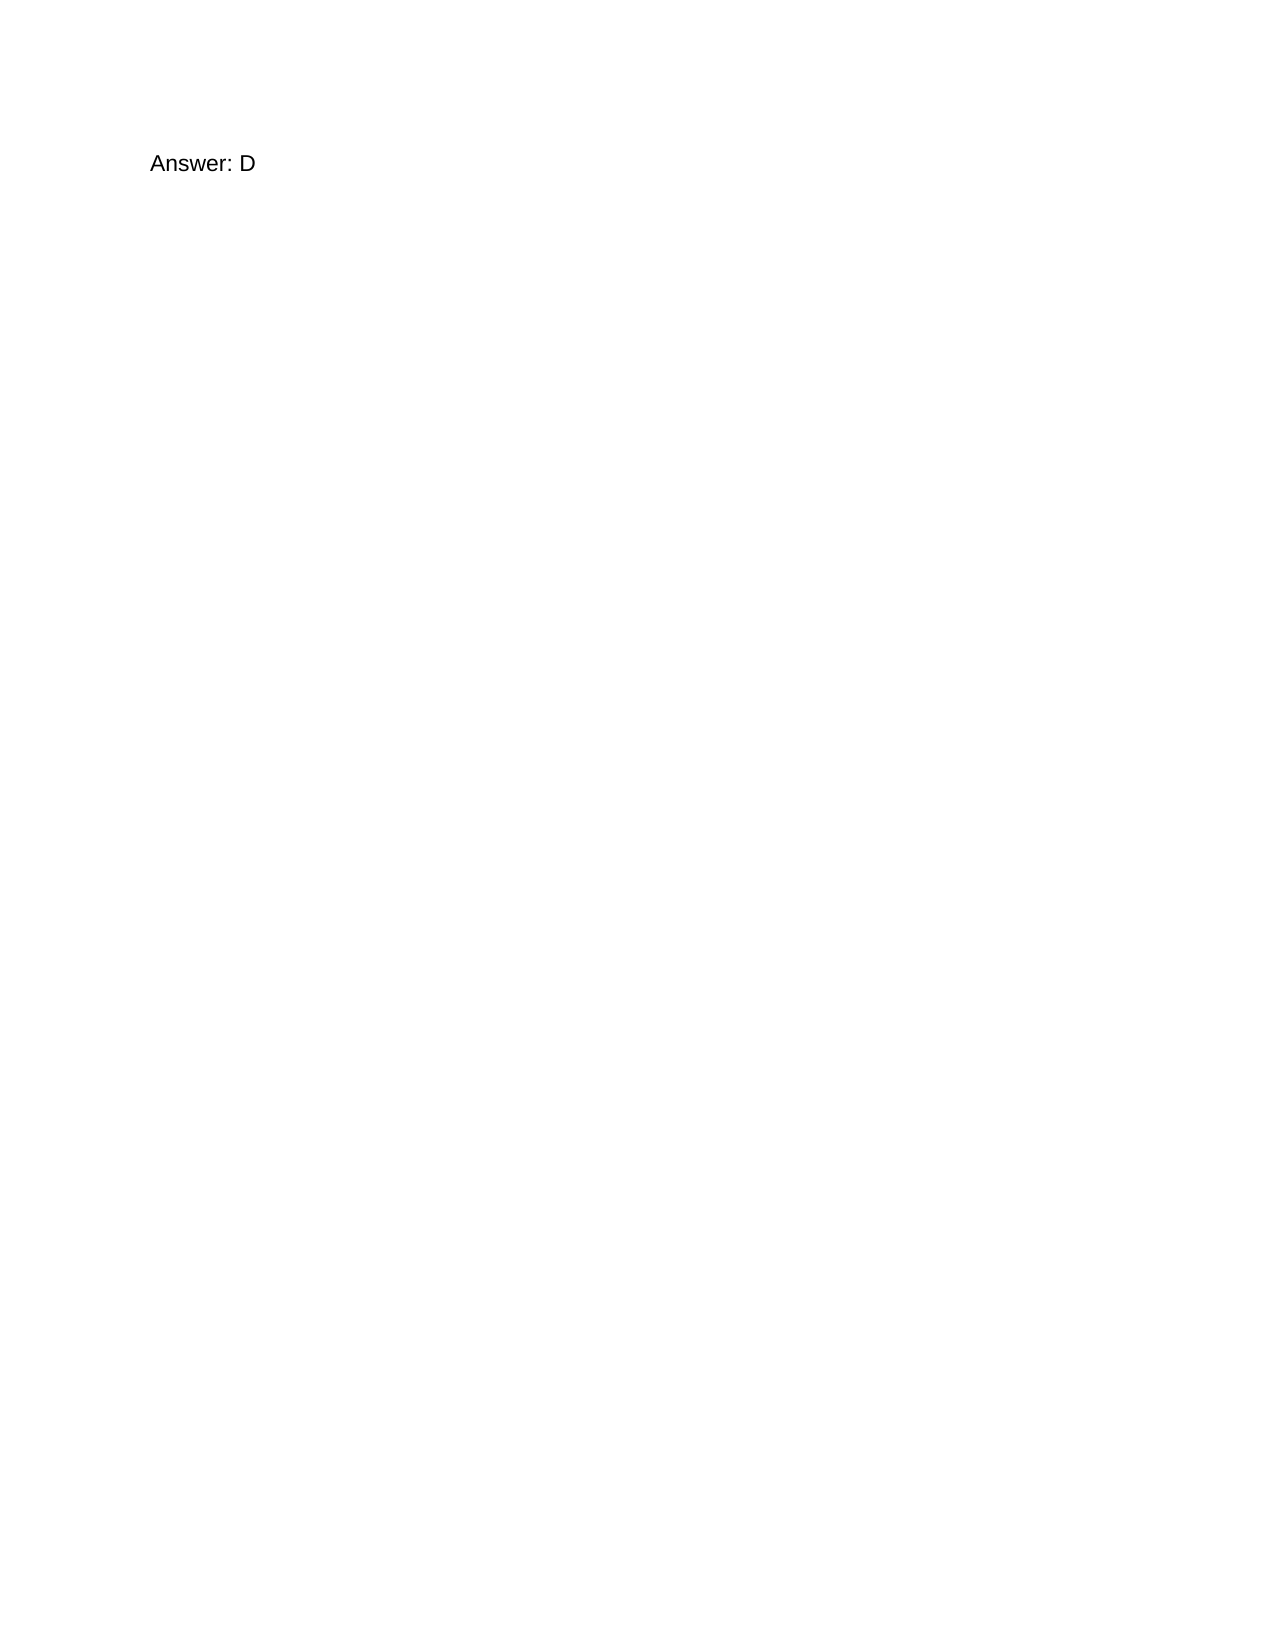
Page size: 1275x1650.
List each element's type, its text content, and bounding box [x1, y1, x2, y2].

text Answer: D [150, 150, 1125, 176]
